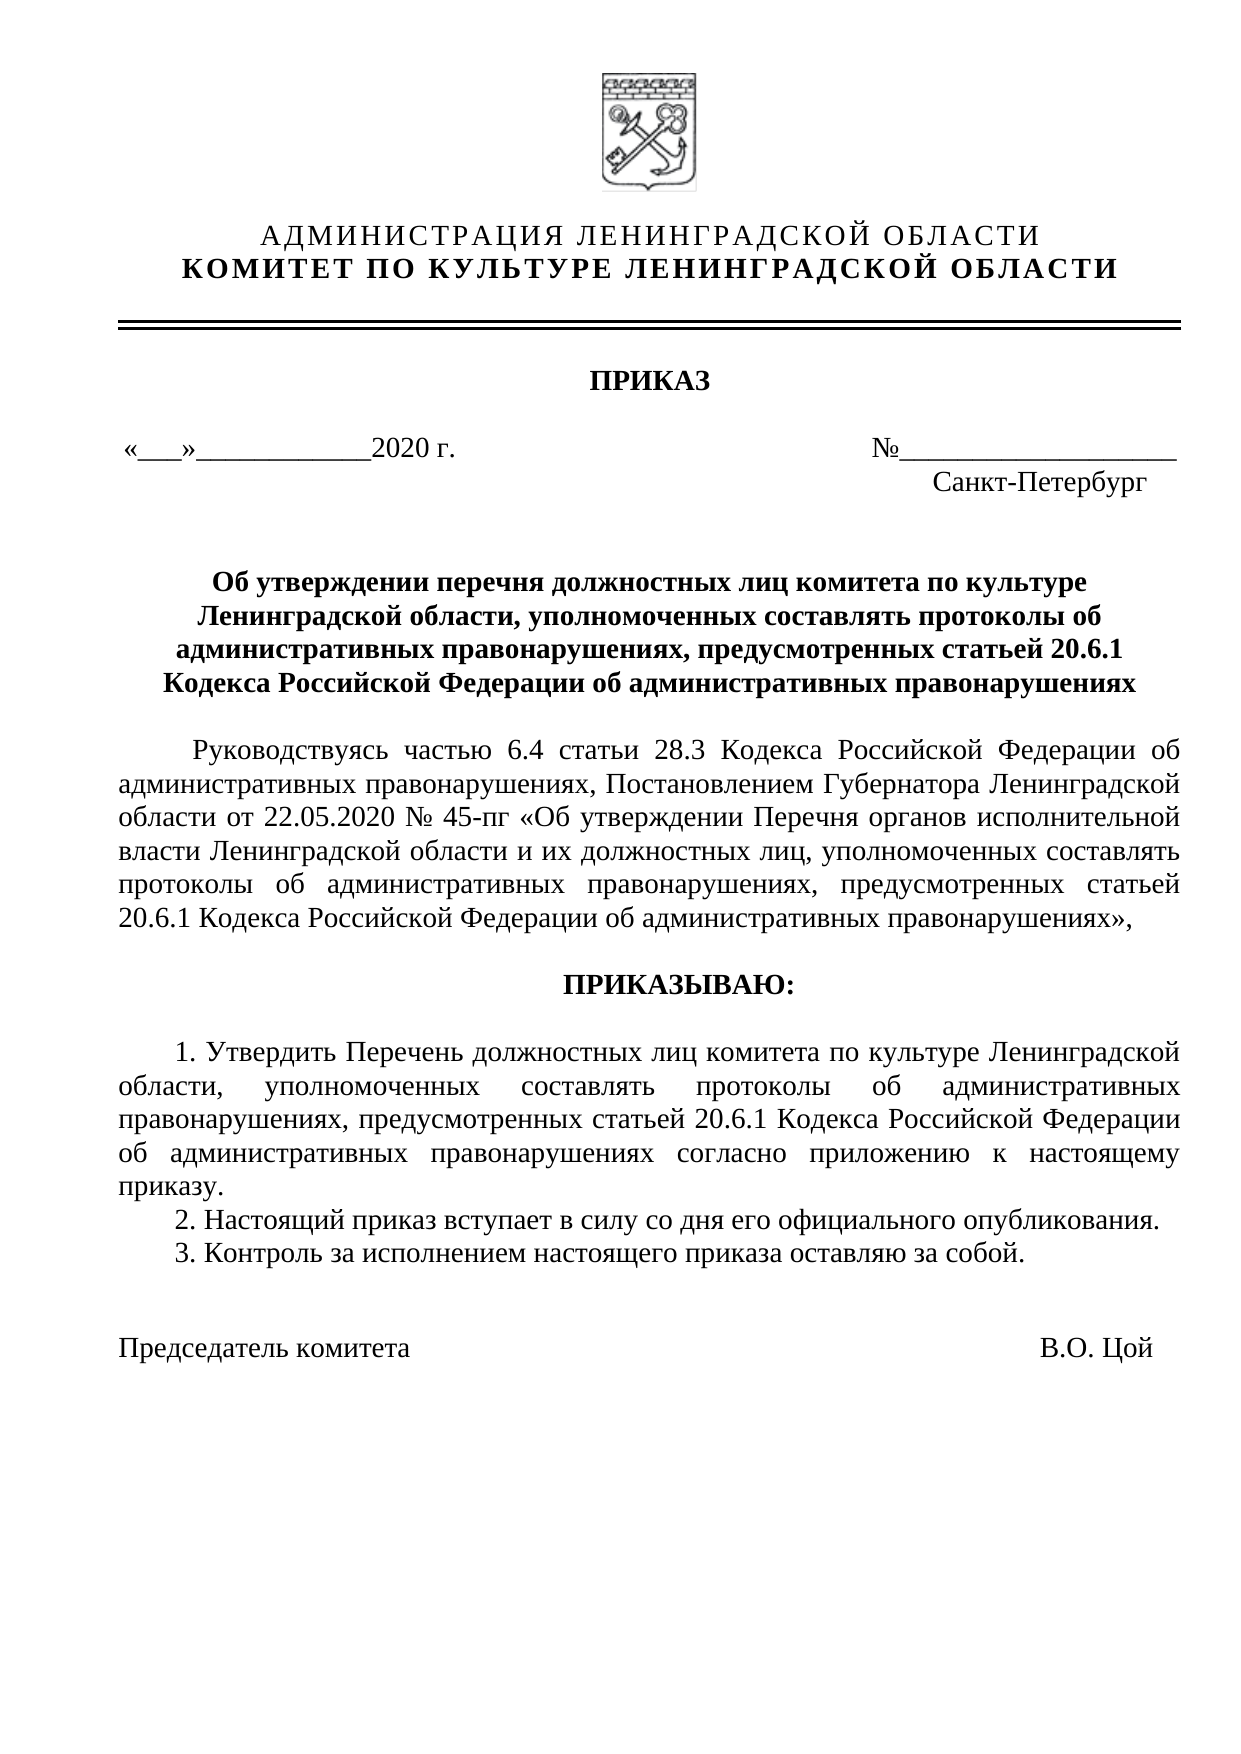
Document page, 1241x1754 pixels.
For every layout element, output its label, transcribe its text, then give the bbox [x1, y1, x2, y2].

text 1. Утвердить Перечень должностных лиц комитета по культуре Ленинградской области, уполномоченных составлять протоколы об административных правонарушениях, предусмотренных статьей 20.6.1 Кодекса Российской Федерации об административных правонарушениях согласно приложению к настоящему приказу. [118, 1034, 1181, 1202]
text Санкт-Петербург [118, 464, 1181, 497]
text Об утверждении перечня должностных лиц комитета по культуре Ленинградской области, уполномоченных составлять протоколы об административных правонарушениях, предусмотренных статьей 20.6.1 Кодекса Российской Федерации об административных правонарушениях [118, 564, 1181, 699]
text ПРИКАЗ [118, 363, 1181, 397]
text Руководствуясь частью 6.4 статьи 28.3 Кодекса Российской Федерации об административных правонарушениях, Постановлением Губернатора Ленинградской области от 22.05.2020 № 45-пг «Об утверждении Перечня органов исполнительной власти Ленинградской области и их должностных лиц, уполномоченных составлять протоколы об административных правонарушениях, предусмотренных статьей 20.6.1 Кодекса Российской Федерации об административных правонарушениях», [118, 732, 1181, 933]
text 2. Настоящий приказ вступает в силу со дня его официального опубликования. [118, 1202, 1181, 1235]
picture [602, 73, 698, 193]
text ПРИКАЗЫВАЮ: [118, 967, 1181, 1001]
text «___»____________2020 г. №___________________ [118, 430, 1181, 464]
text 3. Контроль за исполнением настоящего приказа оставляю за собой. [118, 1235, 1181, 1269]
text КОМИТЕТ ПО КУЛЬТУРЕ ЛЕНИНГРАДСКОЙ ОБЛАСТИ [118, 251, 1181, 285]
text Председатель комитета В.О. Цой [118, 1330, 1181, 1364]
text АДМИНИСТРАЦИЯ ЛЕНИНГРАДСКОЙ ОБЛАСТИ [118, 218, 1181, 251]
